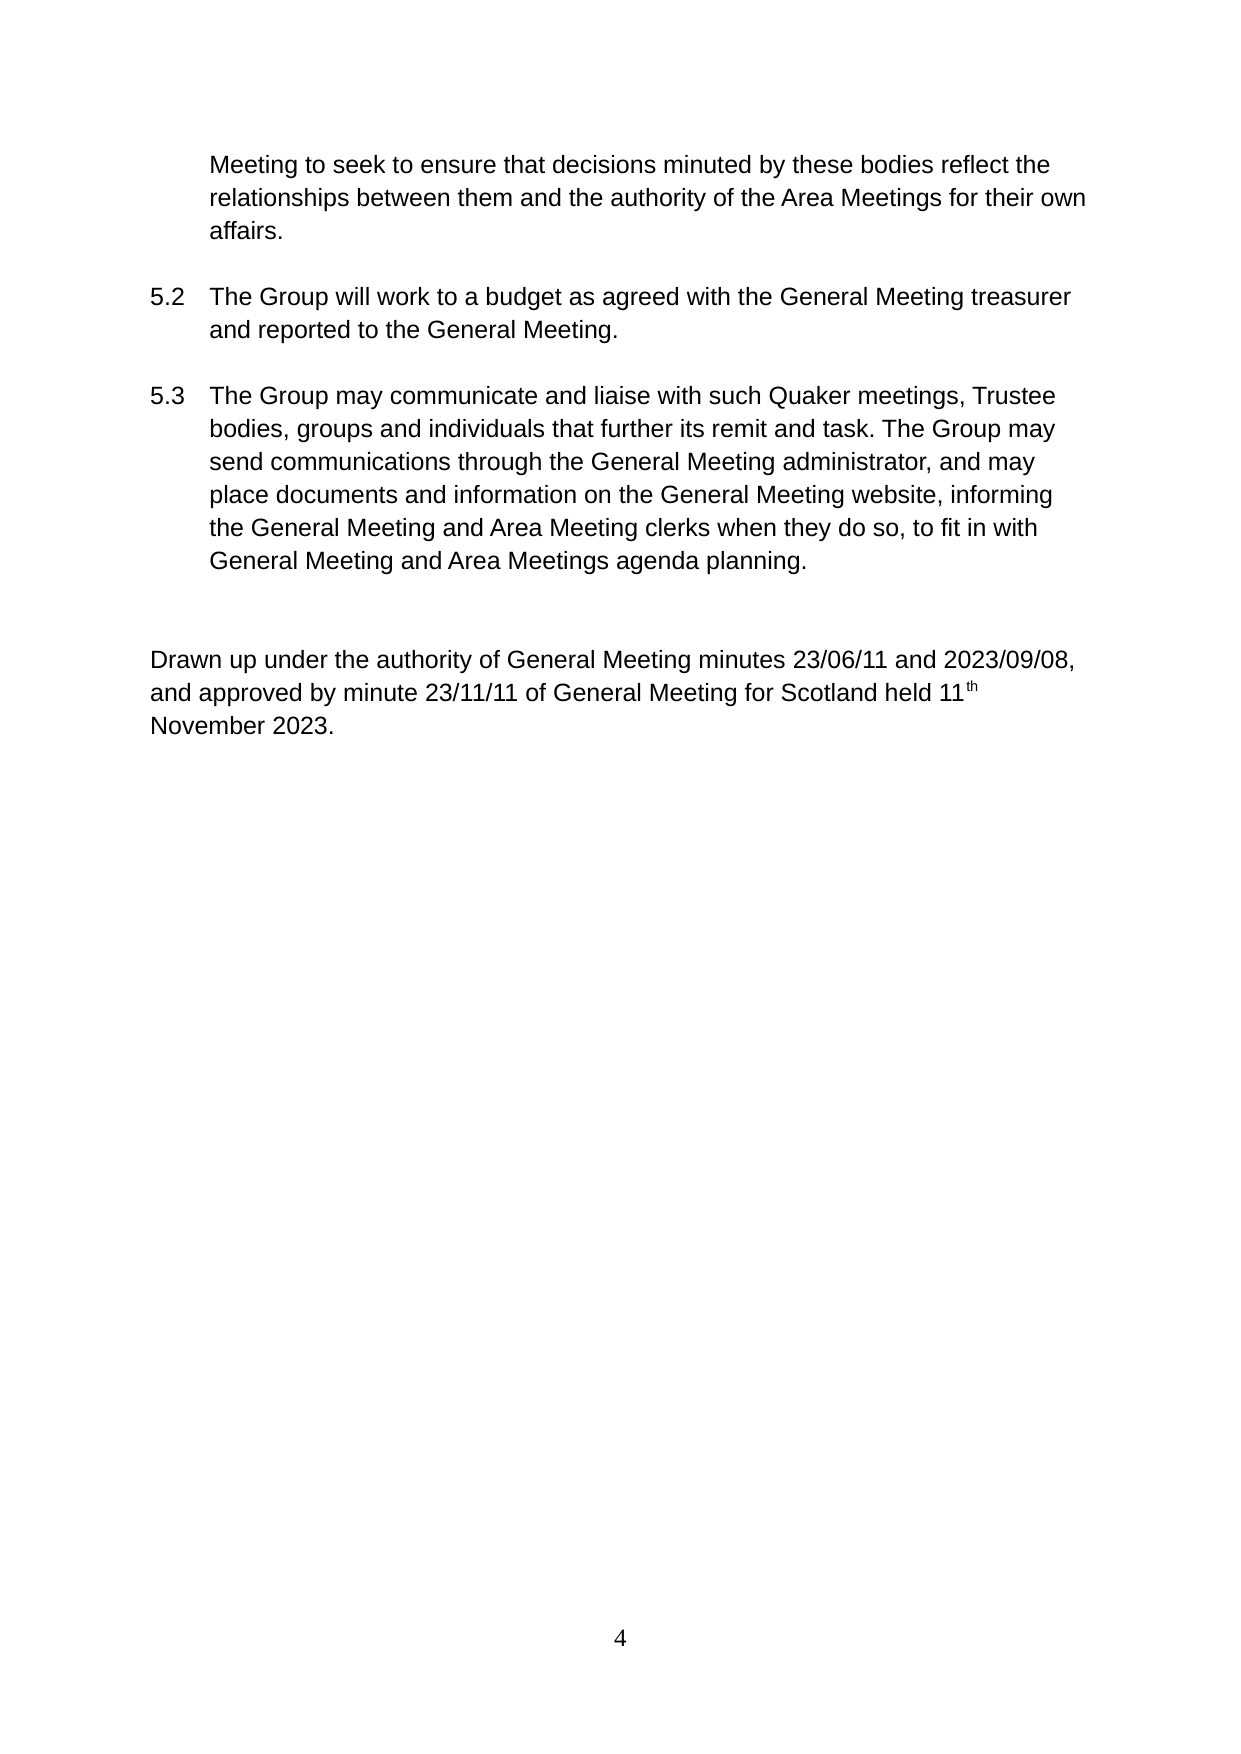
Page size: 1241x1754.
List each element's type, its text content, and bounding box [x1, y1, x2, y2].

list 5.3 The Group may communicate and liaise with such Quaker meetings, Trustee bodies, groups and individuals that further its remit and task. The Group may send communications through the General Meeting administrator, and may place documents and information on the General Meeting website, informing the General Meeting and Area Meeting clerks when they do so, to fit in with General Meeting and Area Meetings agenda planning. [150, 381, 1090, 575]
list 5.2 The Group will work to a budget as agreed with the General Meeting treasurer and reported to the General Meeting. [150, 282, 1090, 344]
list Drawn up under the authority of General Meeting minutes 23/06/11 and 2023/09/08, and approved by minute 23/11/11 of General Meeting for Scotland held 11th November 2023. [150, 645, 1090, 740]
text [150, 150, 1090, 245]
